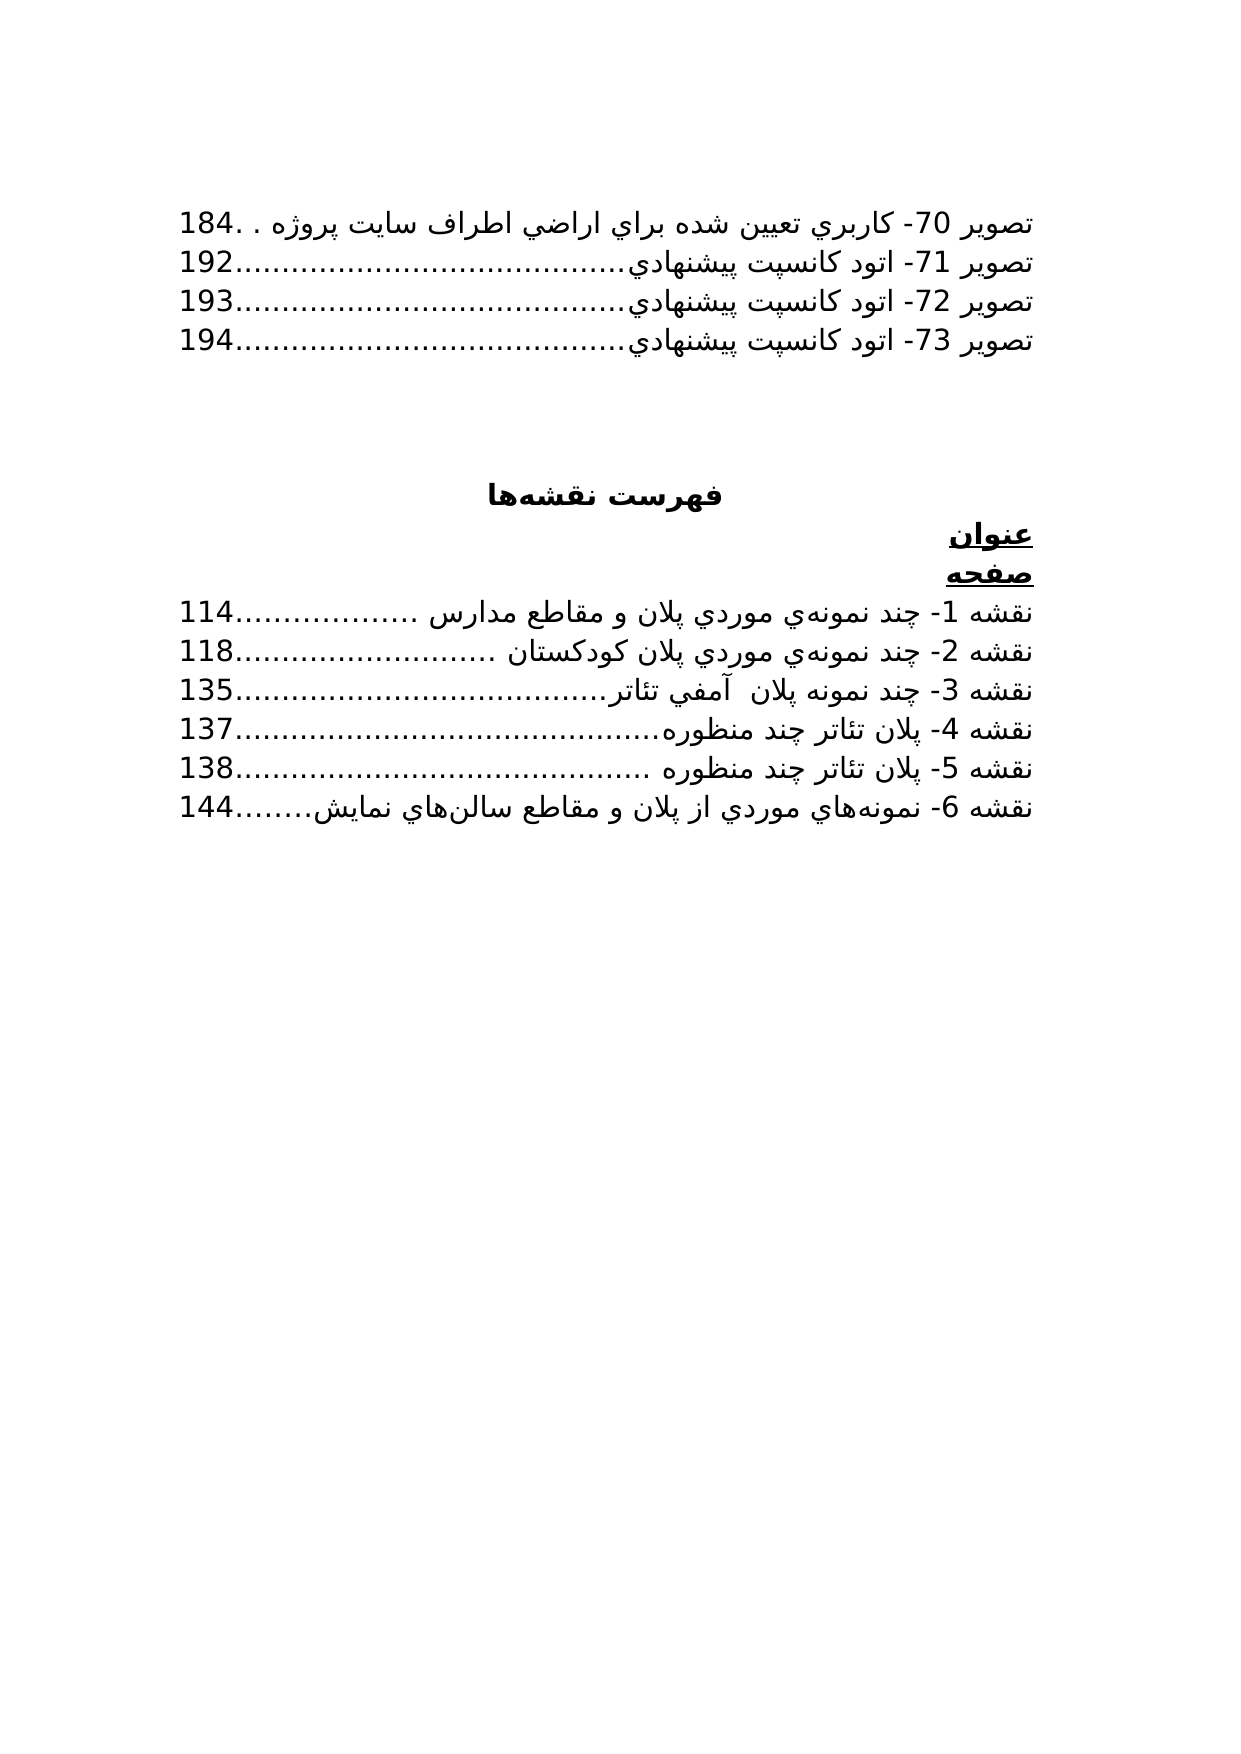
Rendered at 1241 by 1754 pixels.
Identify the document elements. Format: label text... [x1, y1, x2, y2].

text تصوير 73- اتود كانسپت پيشنهادي 194 [177, 324, 1033, 358]
text نقشه 3- چند نمونه پلان آمفي تئاتر 135 [177, 673, 1033, 707]
text فهرست نقشه‌ها [177, 478, 1033, 512]
text تصوير 71- اتود كانسپت پيشنهادي 192 [177, 246, 1033, 280]
text نقشه 6- نمونه‌هاي موردي از پلان و مقاطع سالن‌هاي نمايش 144 [177, 790, 1033, 824]
text نقشه 5- پلان تئاتر چند منظوره 138 [177, 751, 1033, 785]
text نقشه 2- چند نمونه‌ي موردي پلان كودكستان 118 [177, 634, 1033, 668]
text تصوير 70- كاربري تعيين شده براي اراضي اطراف سايت پروژه 184 [177, 207, 1033, 241]
text نقشه 4- پلان تئاتر چند منظوره 137 [177, 712, 1033, 746]
text نقشه 1- چند نمونه‌ي موردي پلان و مقاطع مدارس 114 [177, 595, 1033, 629]
text عنوان صفحه [177, 517, 1033, 590]
text تصوير 72- اتود كانسپت پيشنهادي 193 [177, 285, 1033, 319]
